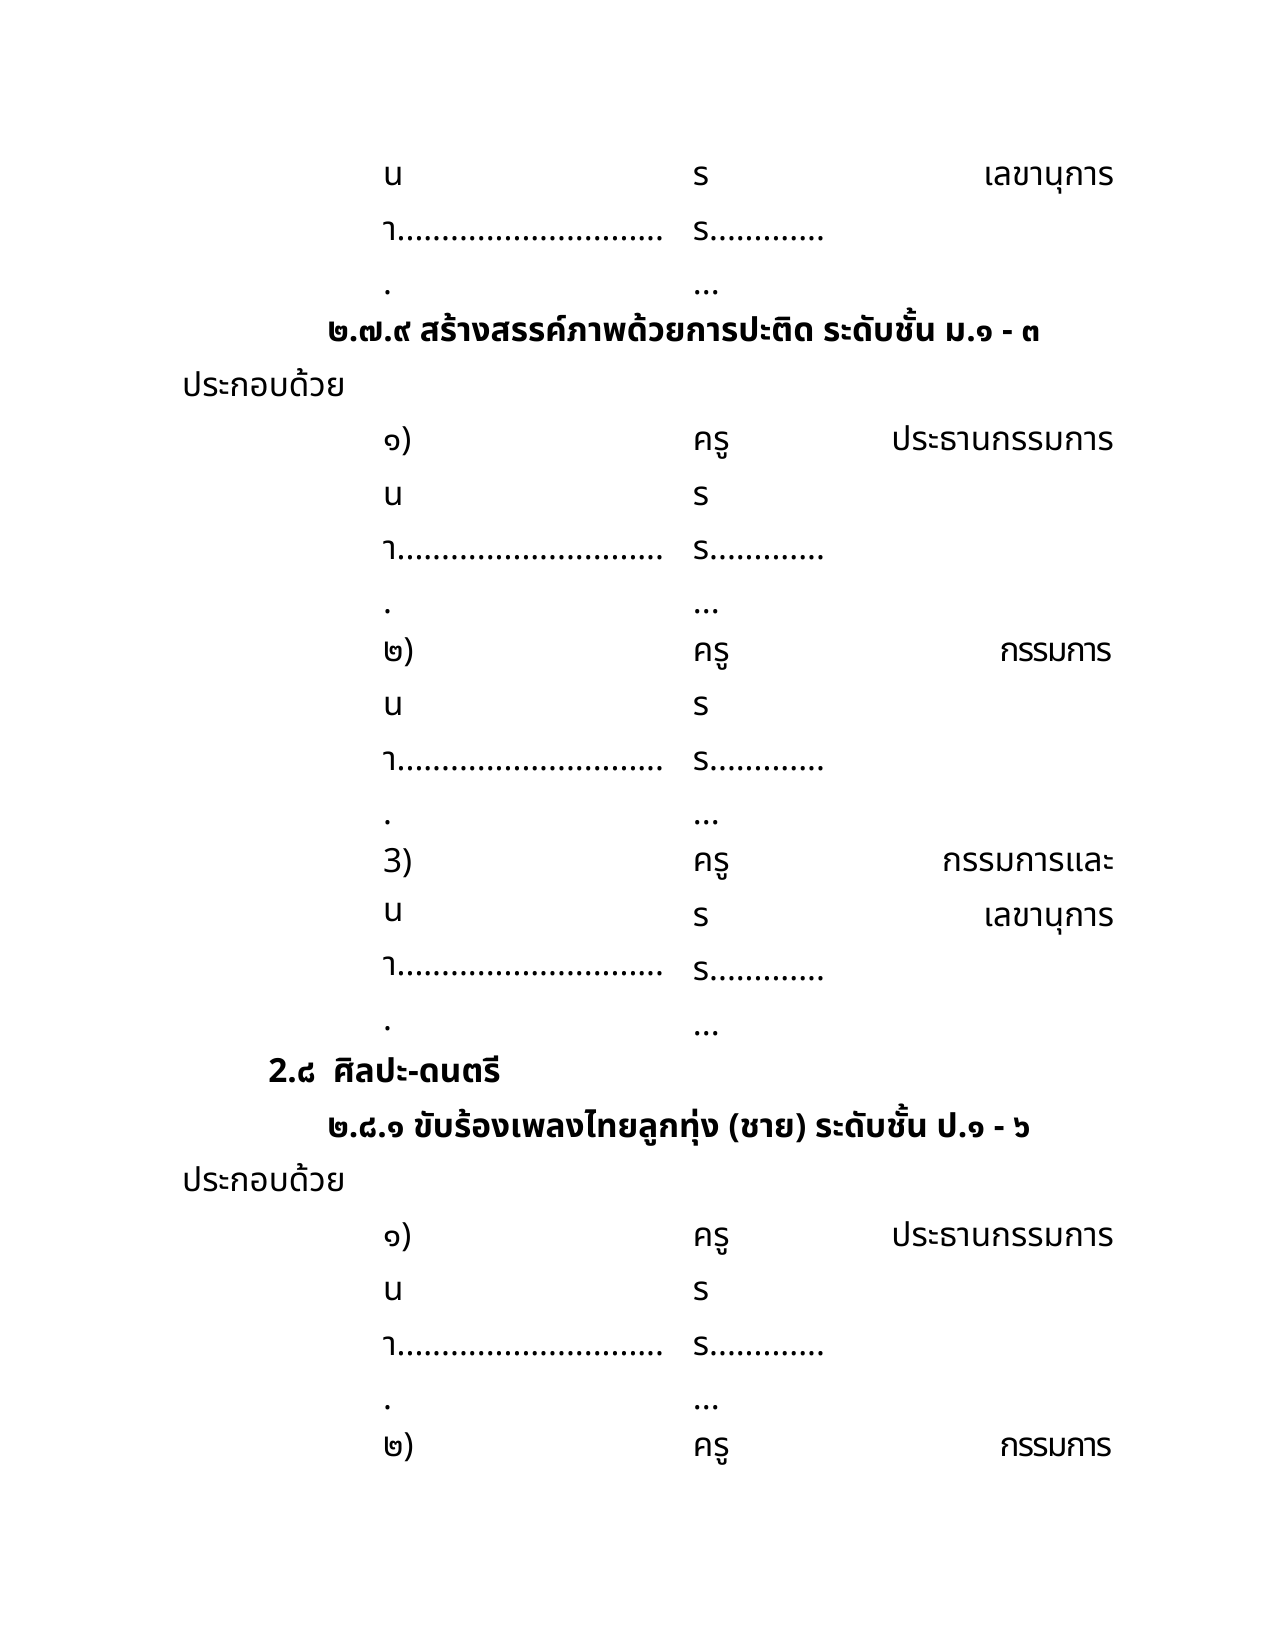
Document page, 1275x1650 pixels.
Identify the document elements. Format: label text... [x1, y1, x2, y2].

text 2.๘ ศิลปะ-ดนตรี [150, 1047, 1125, 1097]
table_header ๑) นา............................... [372, 1211, 681, 1421]
table_cell กรรมการ [845, 1421, 1125, 1474]
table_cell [681, 150, 845, 306]
table_cell ครู รร................ [681, 626, 845, 836]
table_cell ครู รร................ [681, 836, 845, 1047]
table_cell กรรมการและเลขานุการ [845, 150, 1125, 306]
table_cell ๒) นา............................... [372, 626, 681, 836]
table_header ประธานกรรมการ [845, 415, 1125, 626]
text ๒.๘.๑ ขับร้องเพลงไทยลูกทุ่ง (ชาย) ระดับชั้น ป.๑ - ๖ ประกอบด้วย [182, 1101, 1125, 1207]
table_header ครู รร................ [681, 1211, 845, 1421]
text ๒.๗.๙ สร้างสรรค์ภาพด้วยการปะติด ระดับชั้น ม.๑ - ๓ ประกอบด้วย [182, 306, 1125, 411]
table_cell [372, 150, 681, 306]
table_header ประธานกรรมการ [845, 1211, 1125, 1421]
table_cell 3) นา............................... [372, 836, 681, 1047]
table_header ครู รร................ [681, 415, 845, 626]
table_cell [372, 1421, 681, 1474]
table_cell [681, 1421, 845, 1474]
table_header ๑) นา............................... [372, 415, 681, 626]
table_cell กรรมการและเลขานุการ [845, 836, 1125, 1047]
table_cell กรรมการ [845, 626, 1125, 836]
